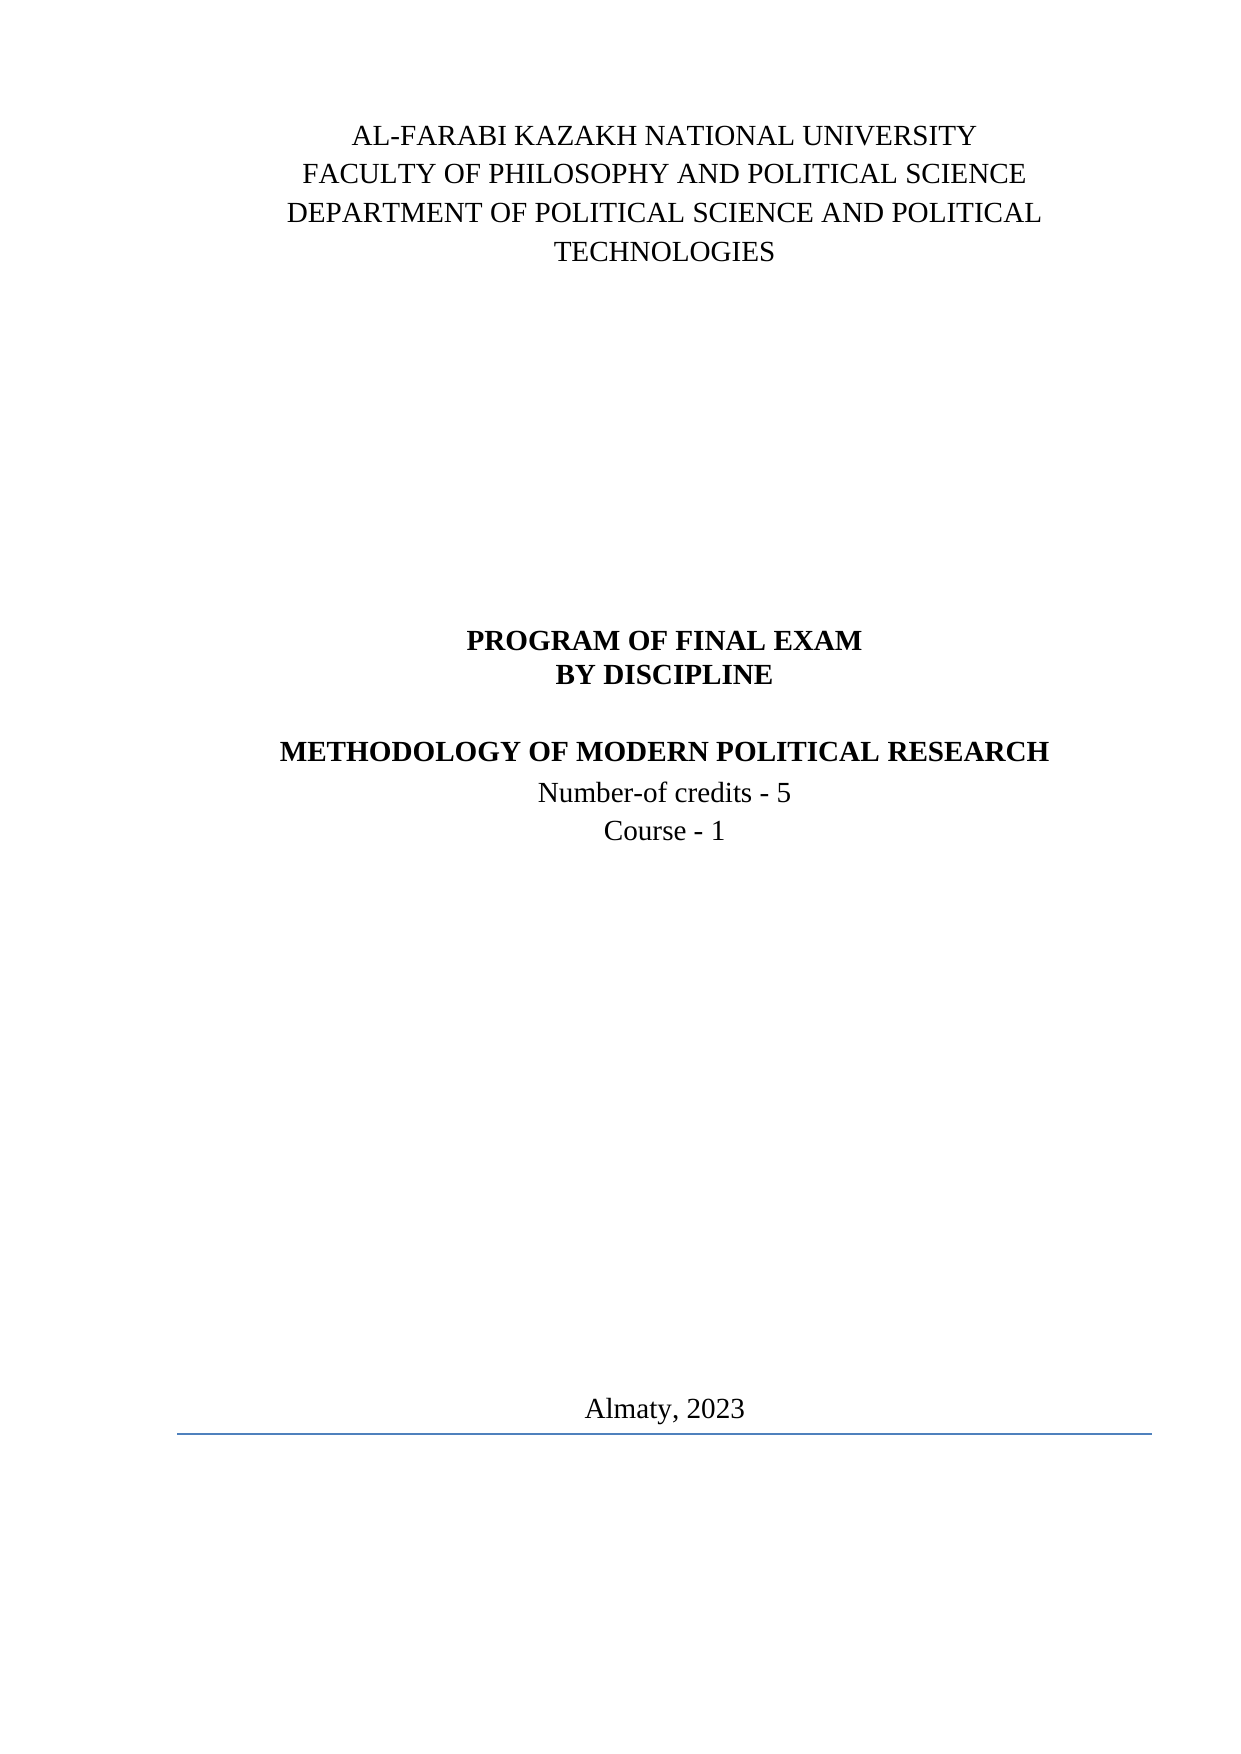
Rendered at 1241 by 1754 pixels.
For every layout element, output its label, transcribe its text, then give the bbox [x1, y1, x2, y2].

text FACULTY OF PHILOSOPHY AND POLITICAL SCIENCE [177, 157, 1152, 190]
text Number-of credits - 5 [177, 775, 1152, 808]
text AL-FARABI KAZAKH NATIONAL UNIVERSITY [177, 118, 1152, 152]
text METHODOLOGY OF MODERN POLITICAL RESEARCH [177, 734, 1152, 768]
text Course - 1 [177, 813, 1152, 847]
text program of FINAL EXAM [177, 590, 1152, 657]
text by discipline [177, 657, 1152, 691]
text Almaty, 2023 [177, 1391, 1152, 1433]
text DEPARTMENT OF POLITICAL SCIENCE AND POLITICAL TECHNOLOGIES [177, 195, 1152, 299]
